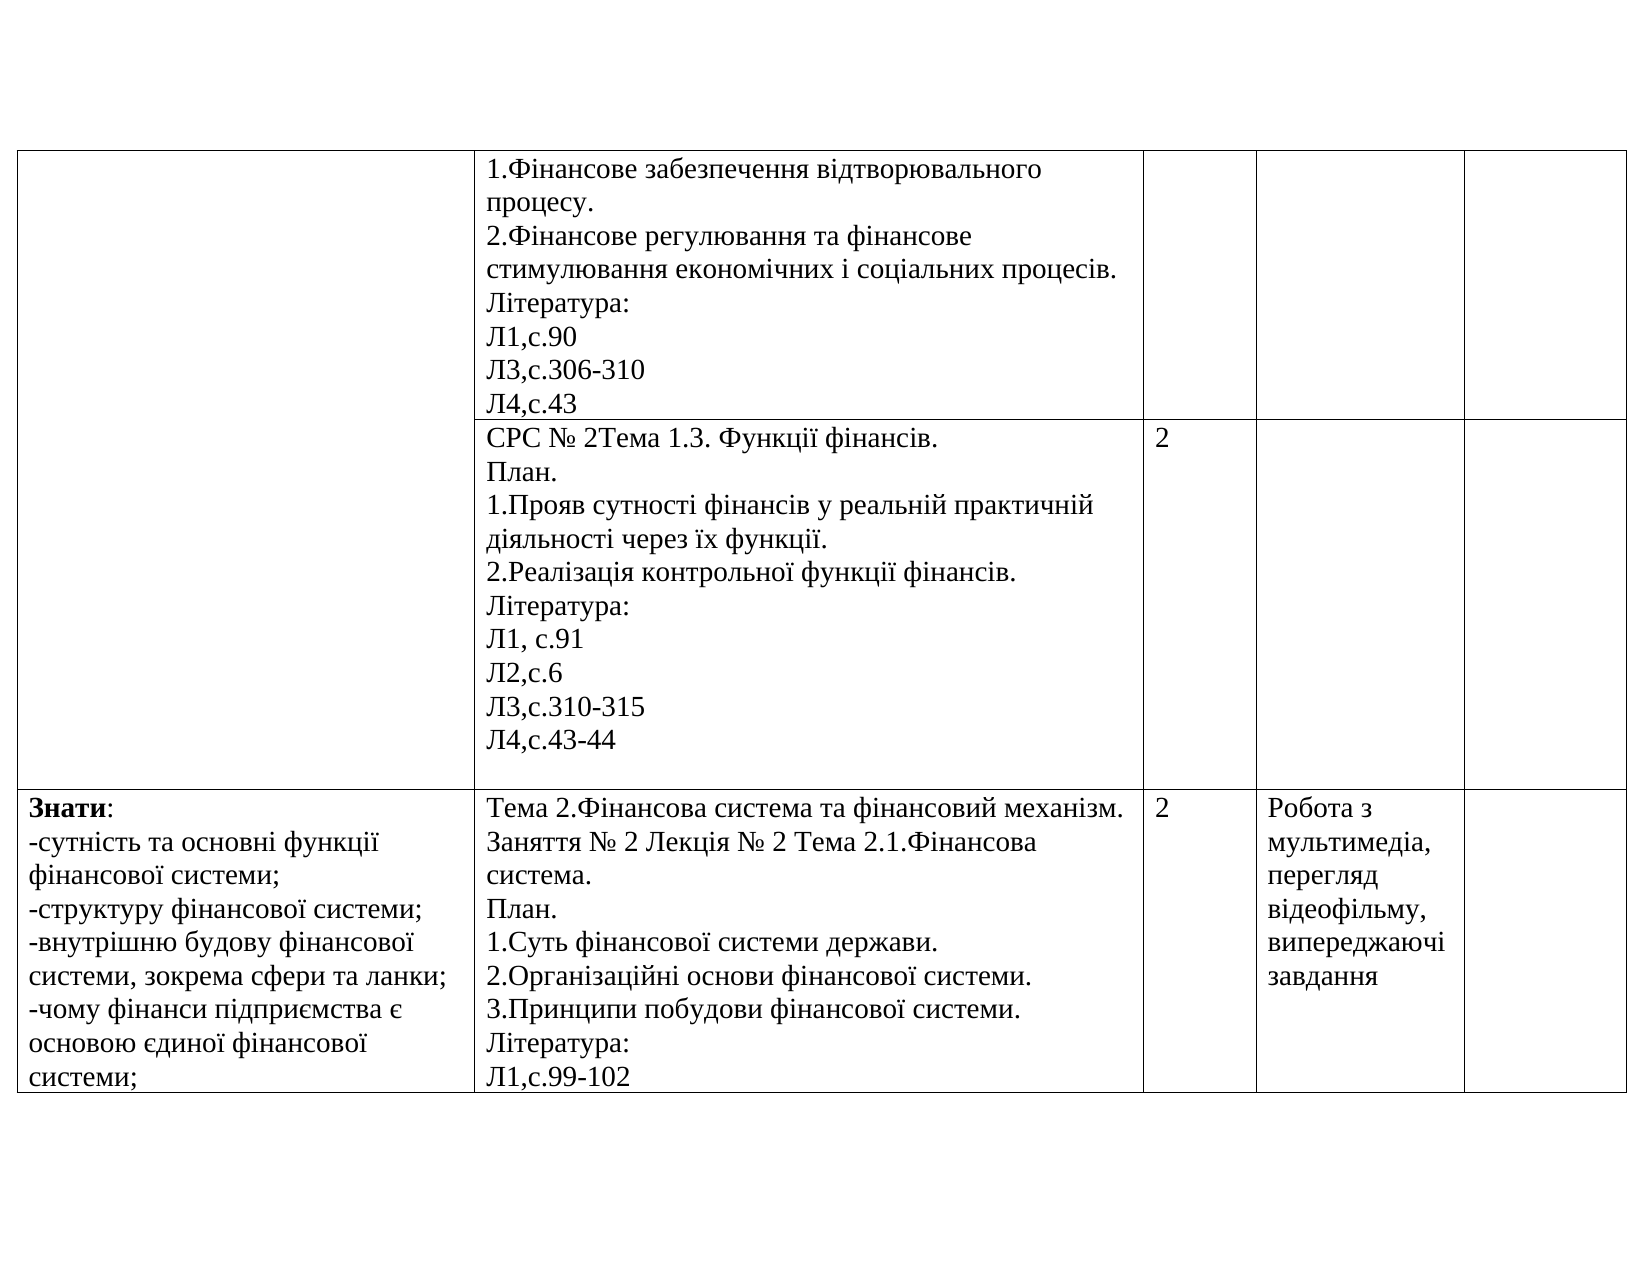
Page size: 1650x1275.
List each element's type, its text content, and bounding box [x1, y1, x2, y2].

table_cell 2 [1144, 151, 1256, 419]
table_cell [1257, 151, 1464, 419]
table_cell [1465, 790, 1626, 1092]
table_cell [18, 790, 474, 1092]
table_cell [1465, 420, 1626, 789]
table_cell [475, 151, 1143, 419]
table_cell 2 [1144, 790, 1256, 1092]
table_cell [475, 790, 1143, 1092]
table_cell СРС № 2Тема 1.3. Функції фінансів. План. 1.Прояв сутності фінансів у реальній практичній діяльності через їх функції. 2.Реалізація контрольної функції фінансів. Література: Л1, с.91 Л2,с.6 Л3,с.310-315 Л4,с.43-44 [475, 420, 1143, 789]
table_cell 2 [1144, 420, 1256, 789]
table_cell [1257, 790, 1464, 1092]
table_cell [1257, 420, 1464, 789]
table_cell [1465, 151, 1626, 419]
